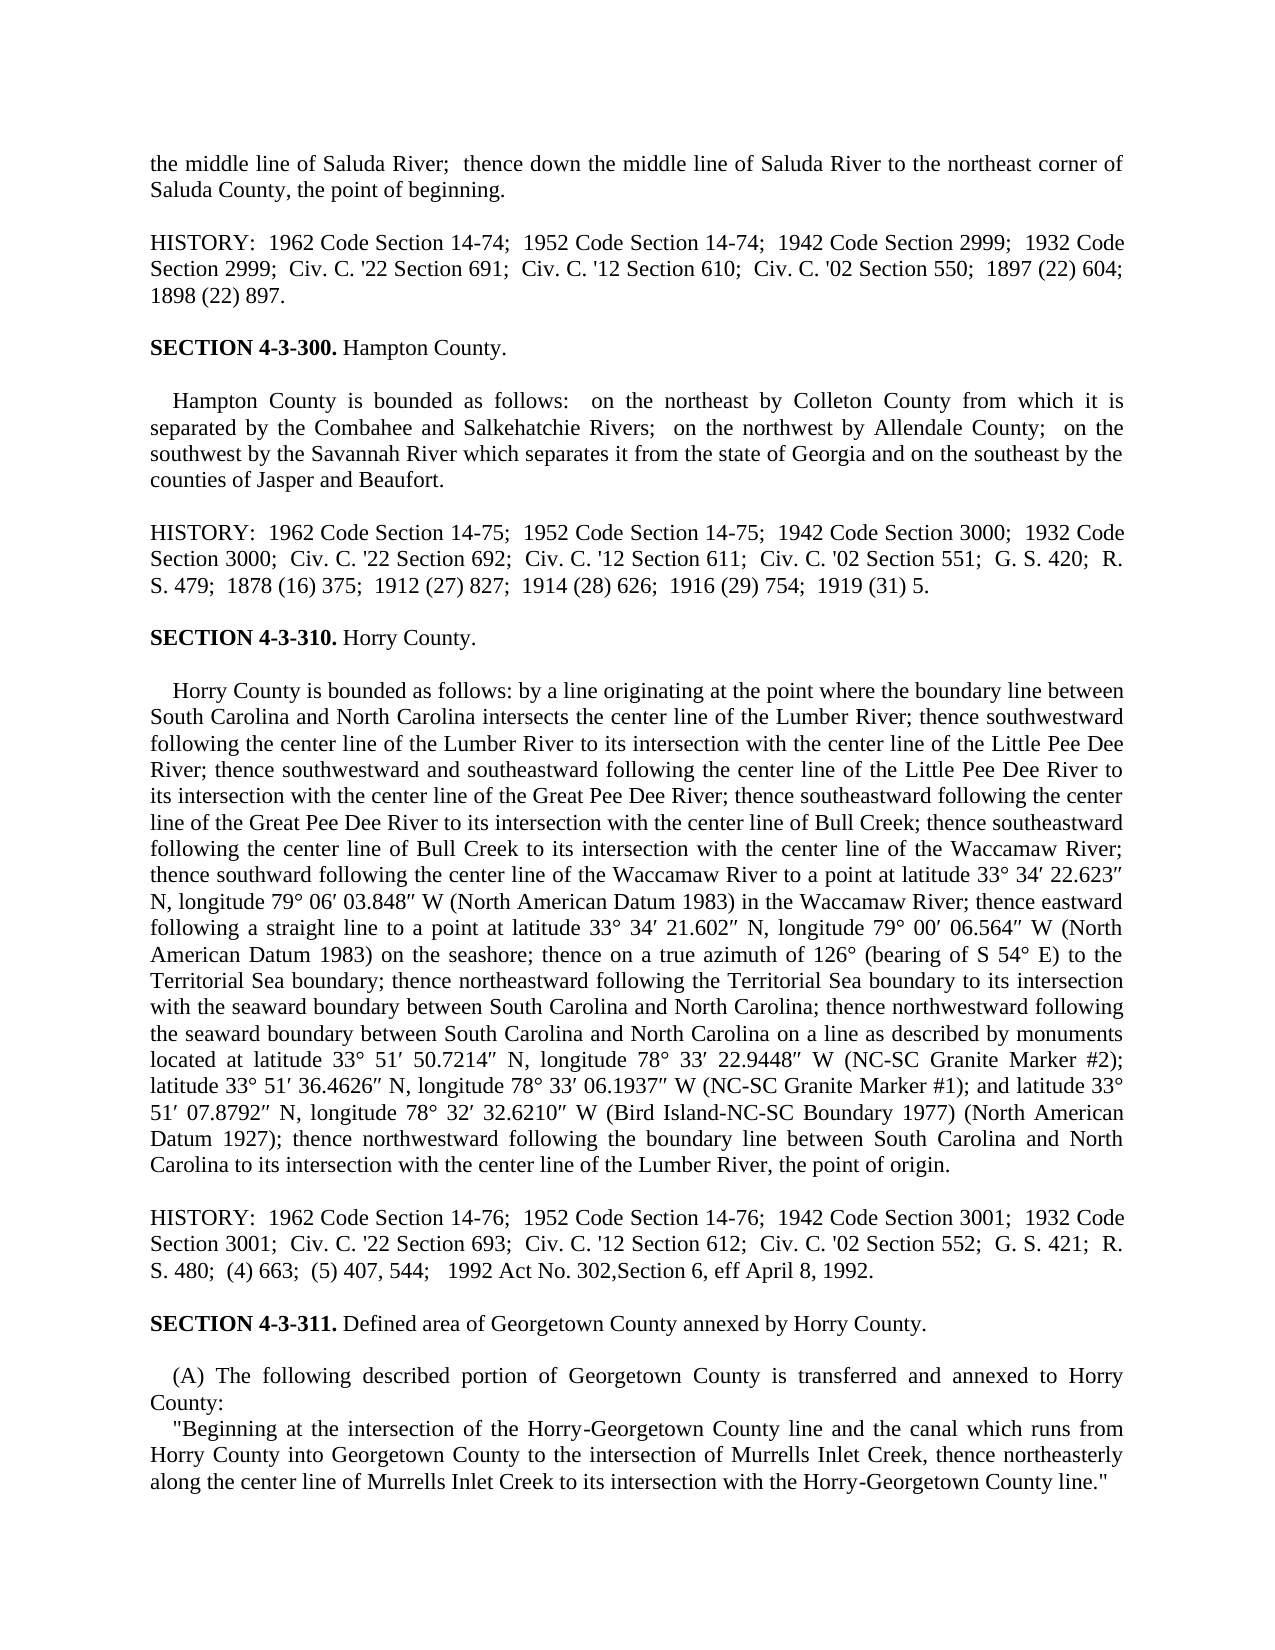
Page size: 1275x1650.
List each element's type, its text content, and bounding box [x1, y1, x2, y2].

text HISTORY: 1962 Code Section 14-76; 1952 Code Section 14-76; 1942 Code Section 3001; 1932 Code Section 3001; Civ. C. '22 Section 693; Civ. C. '12 Section 612; Civ. C. '02 Section 552; G. S. 421; R. S. 480; (4) 663; (5) 407, 544; 1992 Act No. 302,Section 6, eff April 8, 1992. [150, 1204, 1125, 1283]
text "Beginning at the intersection of the Horry-Georgetown County line and the canal which runs from Horry County into Georgetown County to the intersection of Murrells Inlet Creek, thence northeasterly along the center line of Murrells Inlet Creek to its intersection with the Horry-Georgetown County line." [150, 1415, 1125, 1494]
text Hampton County is bounded as follows: on the northeast by Colleton County from which it is separated by the Combahee and Salkehatchie Rivers; on the northwest by Allendale County; on the southwest by the Savannah River which separates it from the state of Georgia and on the southeast by the counties of Jasper and Beaufort. [150, 387, 1125, 493]
text SECTION 4-3-310. Horry County. [150, 624, 1125, 651]
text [150, 150, 1125, 203]
text SECTION 4-3-311. Defined area of Georgetown County annexed by Horry County. [150, 1309, 1125, 1336]
text SECTION 4-3-300. Hampton County. [150, 334, 1125, 361]
text Horry County is bounded as follows: by a line originating at the point where the boundary line between South Carolina and North Carolina intersects the center line of the Lumber River; thence southwestward following the center line of the Lumber River to its intersection with the center line of the Little Pee Dee River; thence southwestward and southeastward following the center line of the Little Pee Dee River to its intersection with the center line of the Great Pee Dee River; thence southeastward following the center line of the Great Pee Dee River to its intersection with the center line of Bull Creek; thence southeastward following the center line of Bull Creek to its intersection with the center line of the Waccamaw River; thence southward following the center line of the Waccamaw River to a point at latitude 33° 34′ 22.623″ N, longitude 79° 06′ 03.848″ W (North American Datum 1983) in the Waccamaw River; thence eastward following a straight line to a point at latitude 33° 34′ 21.602″ N, longitude 79° 00′ 06.564″ W (North American Datum 1983) on the seashore; thence on a true azimuth of 126° (bearing of S 54° E) to the Territorial Sea boundary; thence northeastward following the Territorial Sea boundary to its intersection with the seaward boundary between South Carolina and North Carolina; thence northwestward following the seaward boundary between South Carolina and North Carolina on a line as described by monuments located at latitude 33° 51′ 50.7214″ N, longitude 78° 33′ 22.9448″ W (NC-SC Granite Marker #2); latitude 33° 51′ 36.4626″ N, longitude 78° 33′ 06.1937″ W (NC-SC Granite Marker #1); and latitude 33° 51′ 07.8792″ N, longitude 78° 32′ 32.6210″ W (Bird Island-NC-SC Boundary 1977) (North American Datum 1927); thence northwestward following the boundary line between South Carolina and North Carolina to its intersection with the center line of the Lumber River, the point of origin. [150, 677, 1125, 1178]
text (A) The following described portion of Georgetown County is transferred and annexed to Horry County: [150, 1362, 1125, 1415]
text HISTORY: 1962 Code Section 14-74; 1952 Code Section 14-74; 1942 Code Section 2999; 1932 Code Section 2999; Civ. C. '22 Section 691; Civ. C. '12 Section 610; Civ. C. '02 Section 550; 1897 (22) 604; 1898 (22) 897. [150, 229, 1125, 308]
text HISTORY: 1962 Code Section 14-75; 1952 Code Section 14-75; 1942 Code Section 3000; 1932 Code Section 3000; Civ. C. '22 Section 692; Civ. C. '12 Section 611; Civ. C. '02 Section 551; G. S. 420; R. S. 479; 1878 (16) 375; 1912 (27) 827; 1914 (28) 626; 1916 (29) 754; 1919 (31) 5. [150, 519, 1125, 598]
